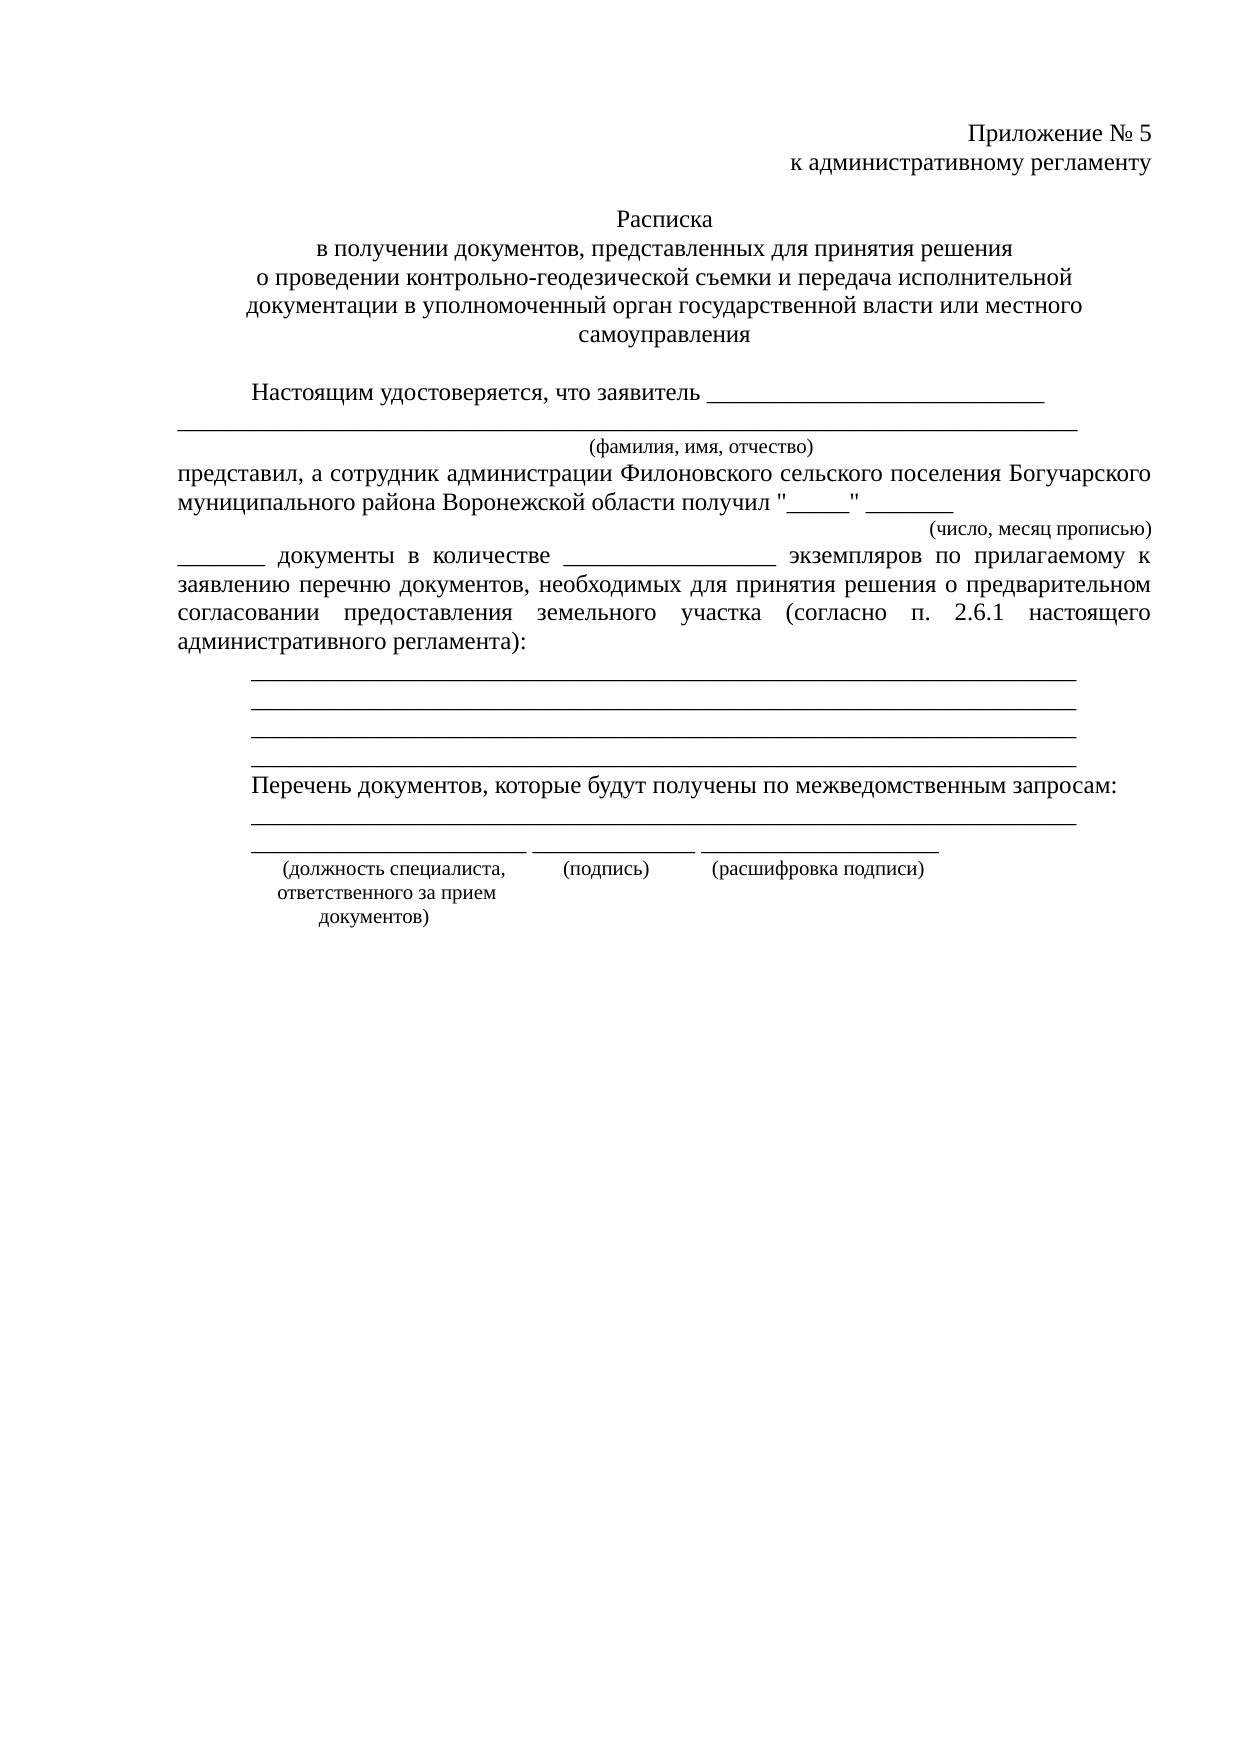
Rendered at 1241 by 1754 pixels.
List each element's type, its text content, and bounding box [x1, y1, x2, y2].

text __________________________________________________________________ [177, 741, 1152, 770]
text Перечень документов, которые будут получены по межведомственным запросам: [177, 770, 1152, 799]
text ______________________ _____________ ___________________ [177, 827, 1152, 856]
text о проведении контрольно-геодезической съемки и передача исполнительной документации в уполномоченный орган государственной власти или местного самоуправления [177, 262, 1152, 348]
text (число, месяц прописью) [177, 516, 1152, 540]
text документов) [177, 904, 1152, 928]
text __________________________________________________________________ [177, 655, 1152, 684]
text (фамилия, имя, отчество) [177, 434, 1152, 458]
text Приложение № 5 [177, 118, 1152, 147]
text представил, а сотрудник администрации Филоновского сельского поселения Богучарского муниципального района Воронежской области получил "_____" _______ [177, 458, 1152, 516]
text (должность специалиста, (подпись) (расшифровка подписи) [177, 856, 1152, 880]
text ответственного за прием [177, 880, 1152, 904]
text Расписка [177, 204, 1152, 233]
text __________________________________________________________________ [177, 684, 1152, 712]
text в получении документов, представленных для принятия решения [177, 233, 1152, 262]
text __________________________________________________________________ [177, 712, 1152, 741]
text ________________________________________________________________________ [177, 406, 1152, 434]
text _______ документы в количестве _________________ экземпляров по прилагаемому к заявлению перечню документов, необходимых для принятия решения о предварительном согласовании предоставления земельного участка (согласно п. 2.6.1 настоящего административного регламента): [177, 540, 1152, 655]
text к административному регламенту [177, 147, 1152, 176]
text Настоящим удостоверяется, что заявитель ___________________________ [177, 377, 1152, 406]
text __________________________________________________________________ [177, 799, 1152, 827]
